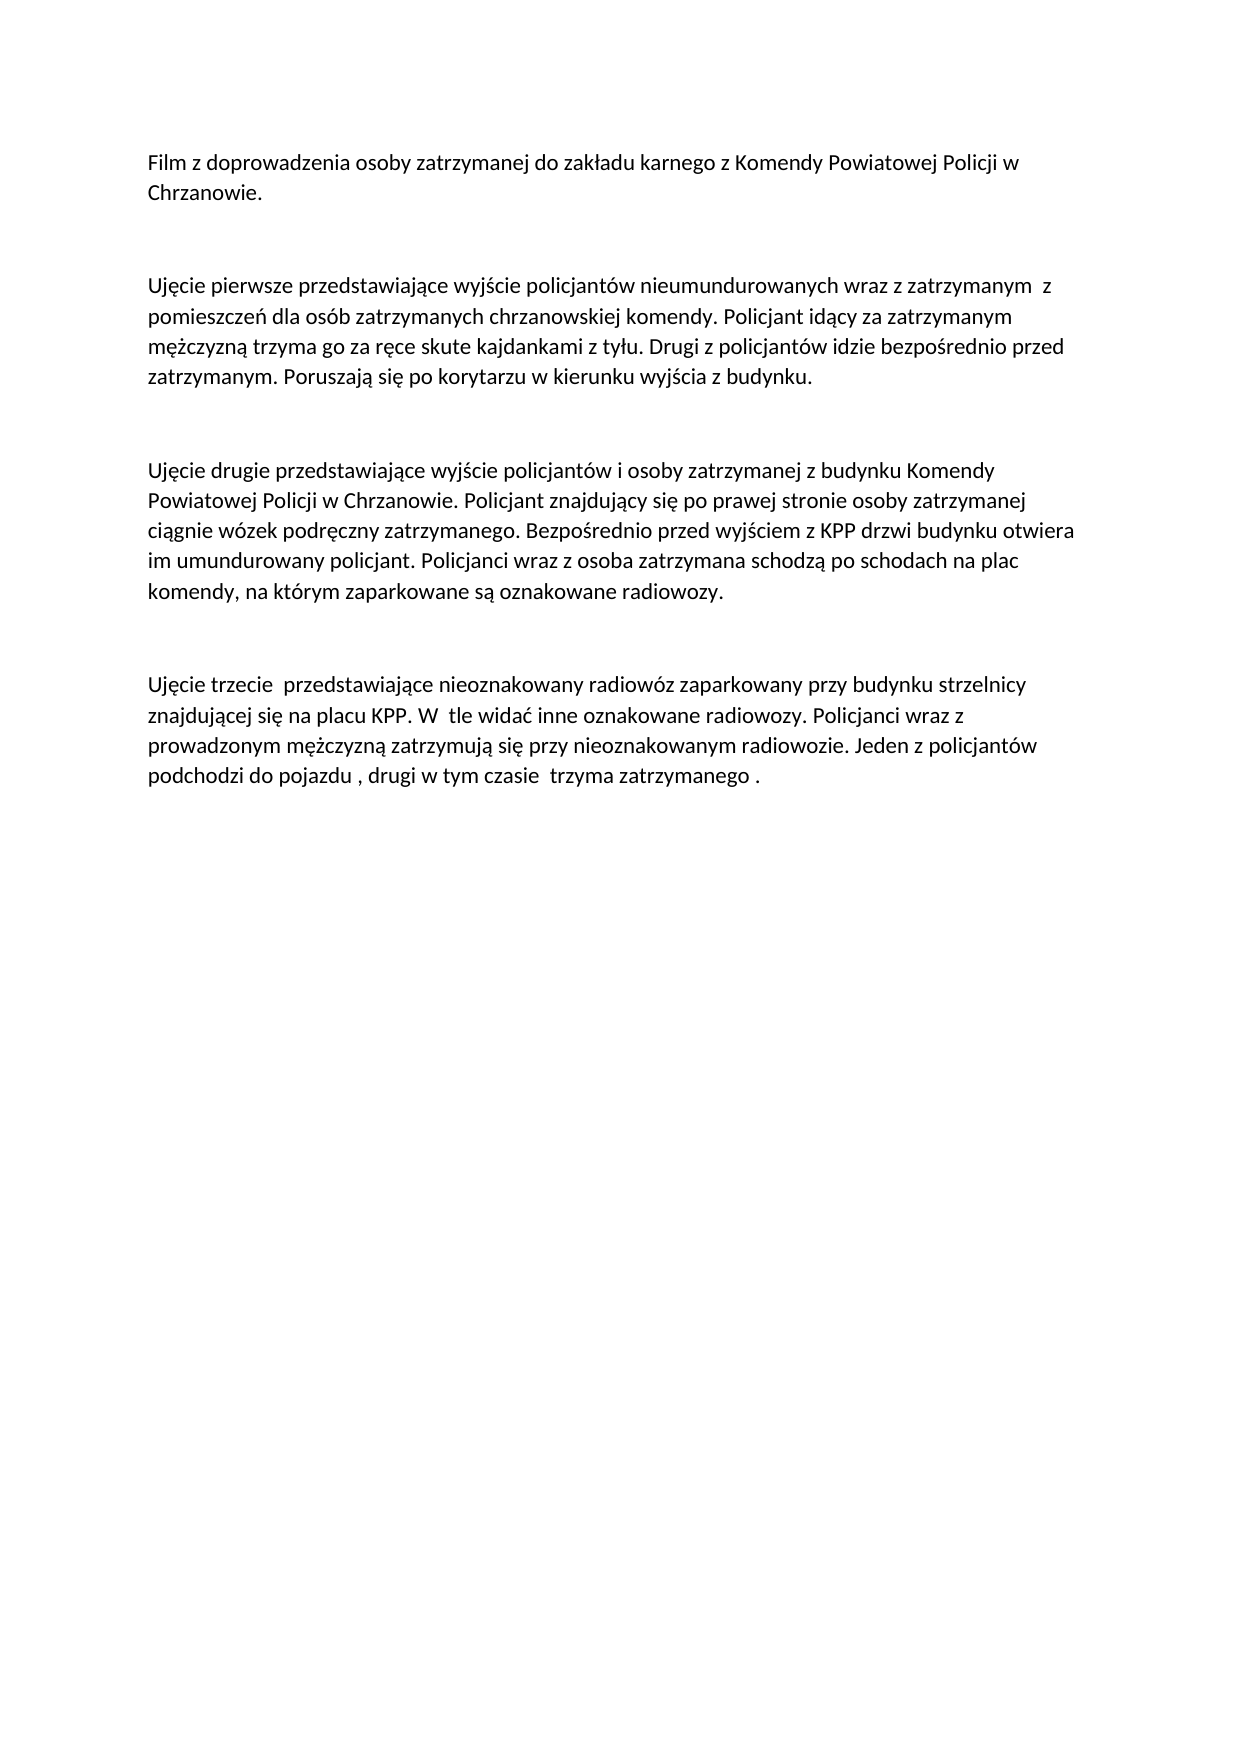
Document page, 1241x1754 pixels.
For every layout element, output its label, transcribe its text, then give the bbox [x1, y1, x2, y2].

text Ujęcie trzecie przedstawiające nieoznakowany radiowóz zaparkowany przy budynku strzelnicy znajdującej się na placu KPP. W tle widać inne oznakowane radiowozy. Policjanci wraz z prowadzonym mężczyzną zatrzymują się przy nieoznakowanym radiowozie. Jeden z policjantów podchodzi do pojazdu , drugi w tym czasie trzyma zatrzymanego . [148, 671, 1093, 789]
text Ujęcie pierwsze przedstawiające wyjście policjantów nieumundurowanych wraz z zatrzymanym z pomieszczeń dla osób zatrzymanych chrzanowskiej komendy. Policjant idący za zatrzymanym mężczyzną trzyma go za ręce skute kajdankami z tyłu. Drugi z policjantów idzie bezpośrednio przed zatrzymanym. Poruszają się po korytarzu w kierunku wyjścia z budynku. [148, 272, 1093, 390]
text Film z doprowadzenia osoby zatrzymanej do zakładu karnego z Komendy Powiatowej Policji w Chrzanowie. [148, 148, 1093, 206]
text Ujęcie drugie przedstawiające wyjście policjantów i osoby zatrzymanej z budynku Komendy Powiatowej Policji w Chrzanowie. Policjant znajdujący się po prawej stronie osoby zatrzymanej ciągnie wózek podręczny zatrzymanego. Bezpośrednio przed wyjściem z KPP drzwi budynku otwiera im umundurowany policjant. Policjanci wraz z osoba zatrzymana schodzą po schodach na plac komendy, na którym zaparkowane są oznakowane radiowozy. [148, 456, 1093, 605]
